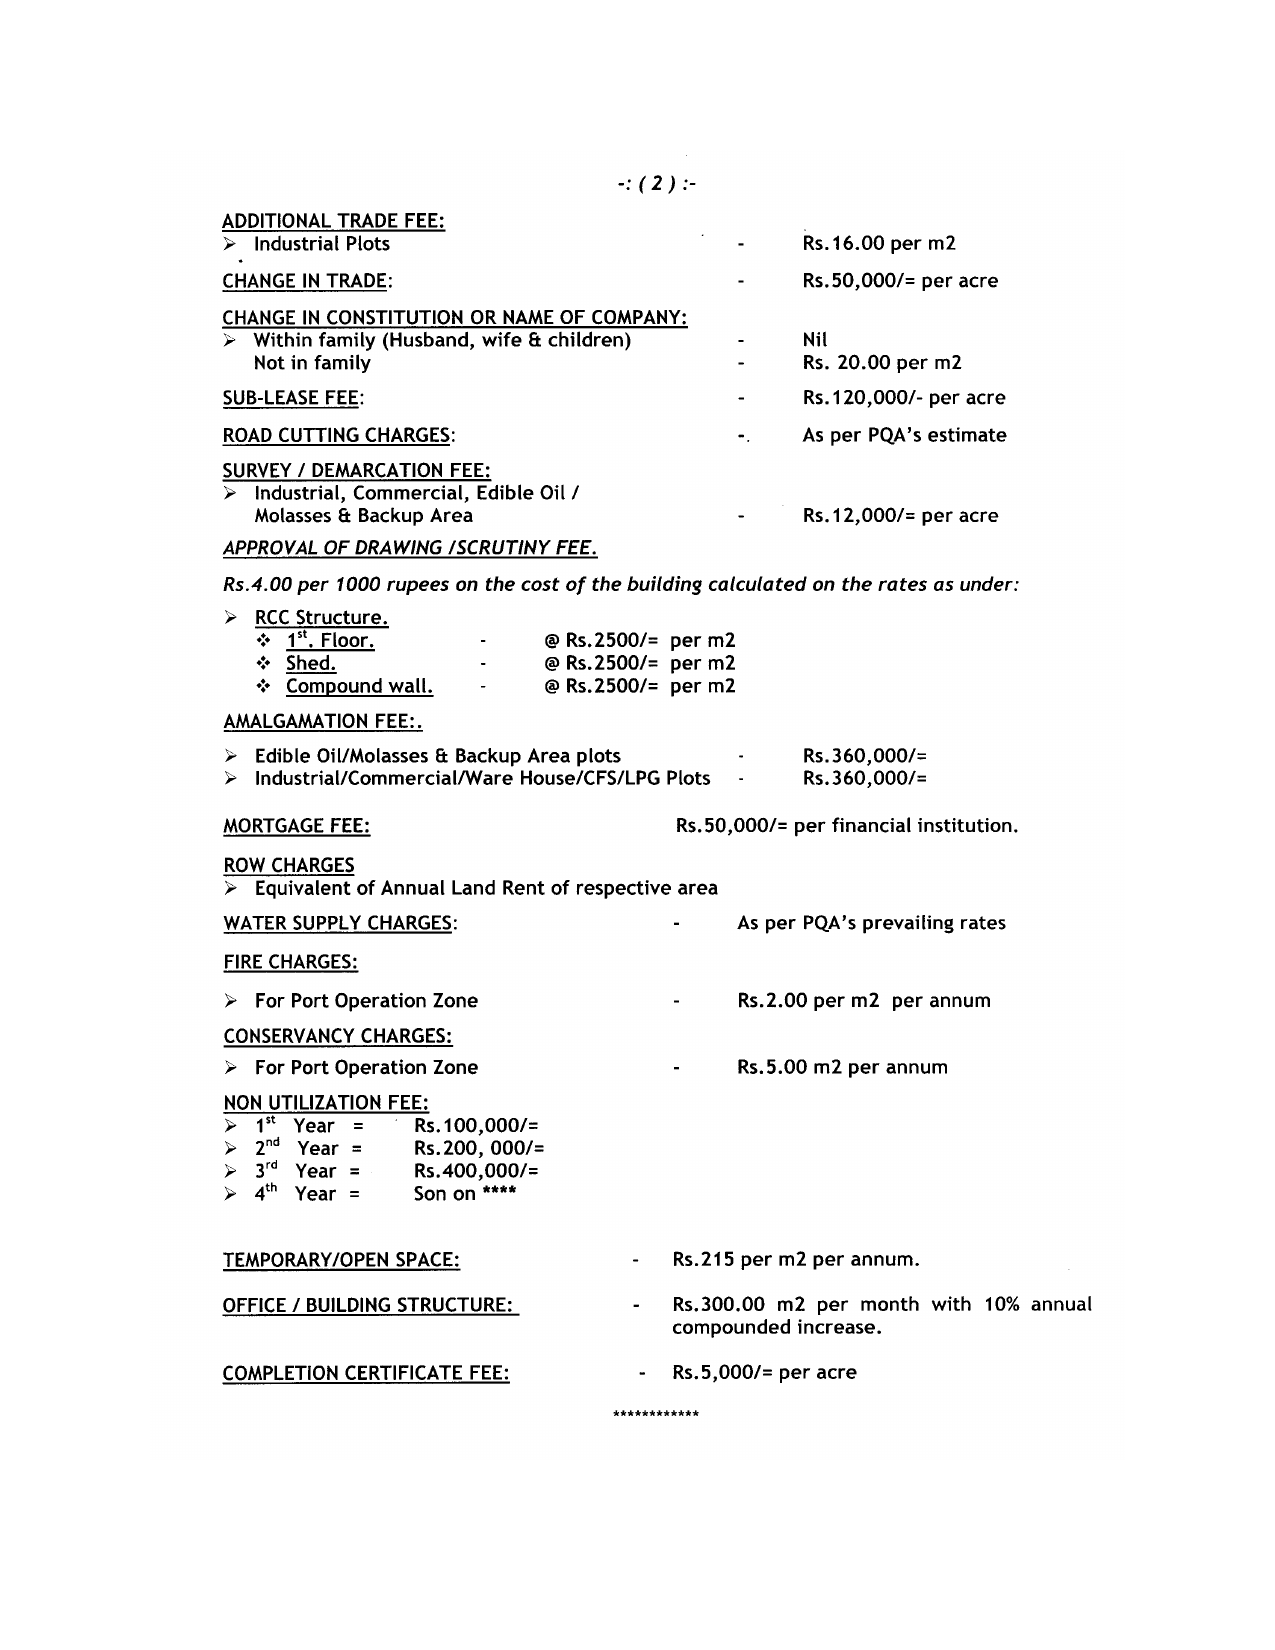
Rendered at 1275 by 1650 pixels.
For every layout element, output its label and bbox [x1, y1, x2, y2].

picture [150, 150, 1125, 1460]
